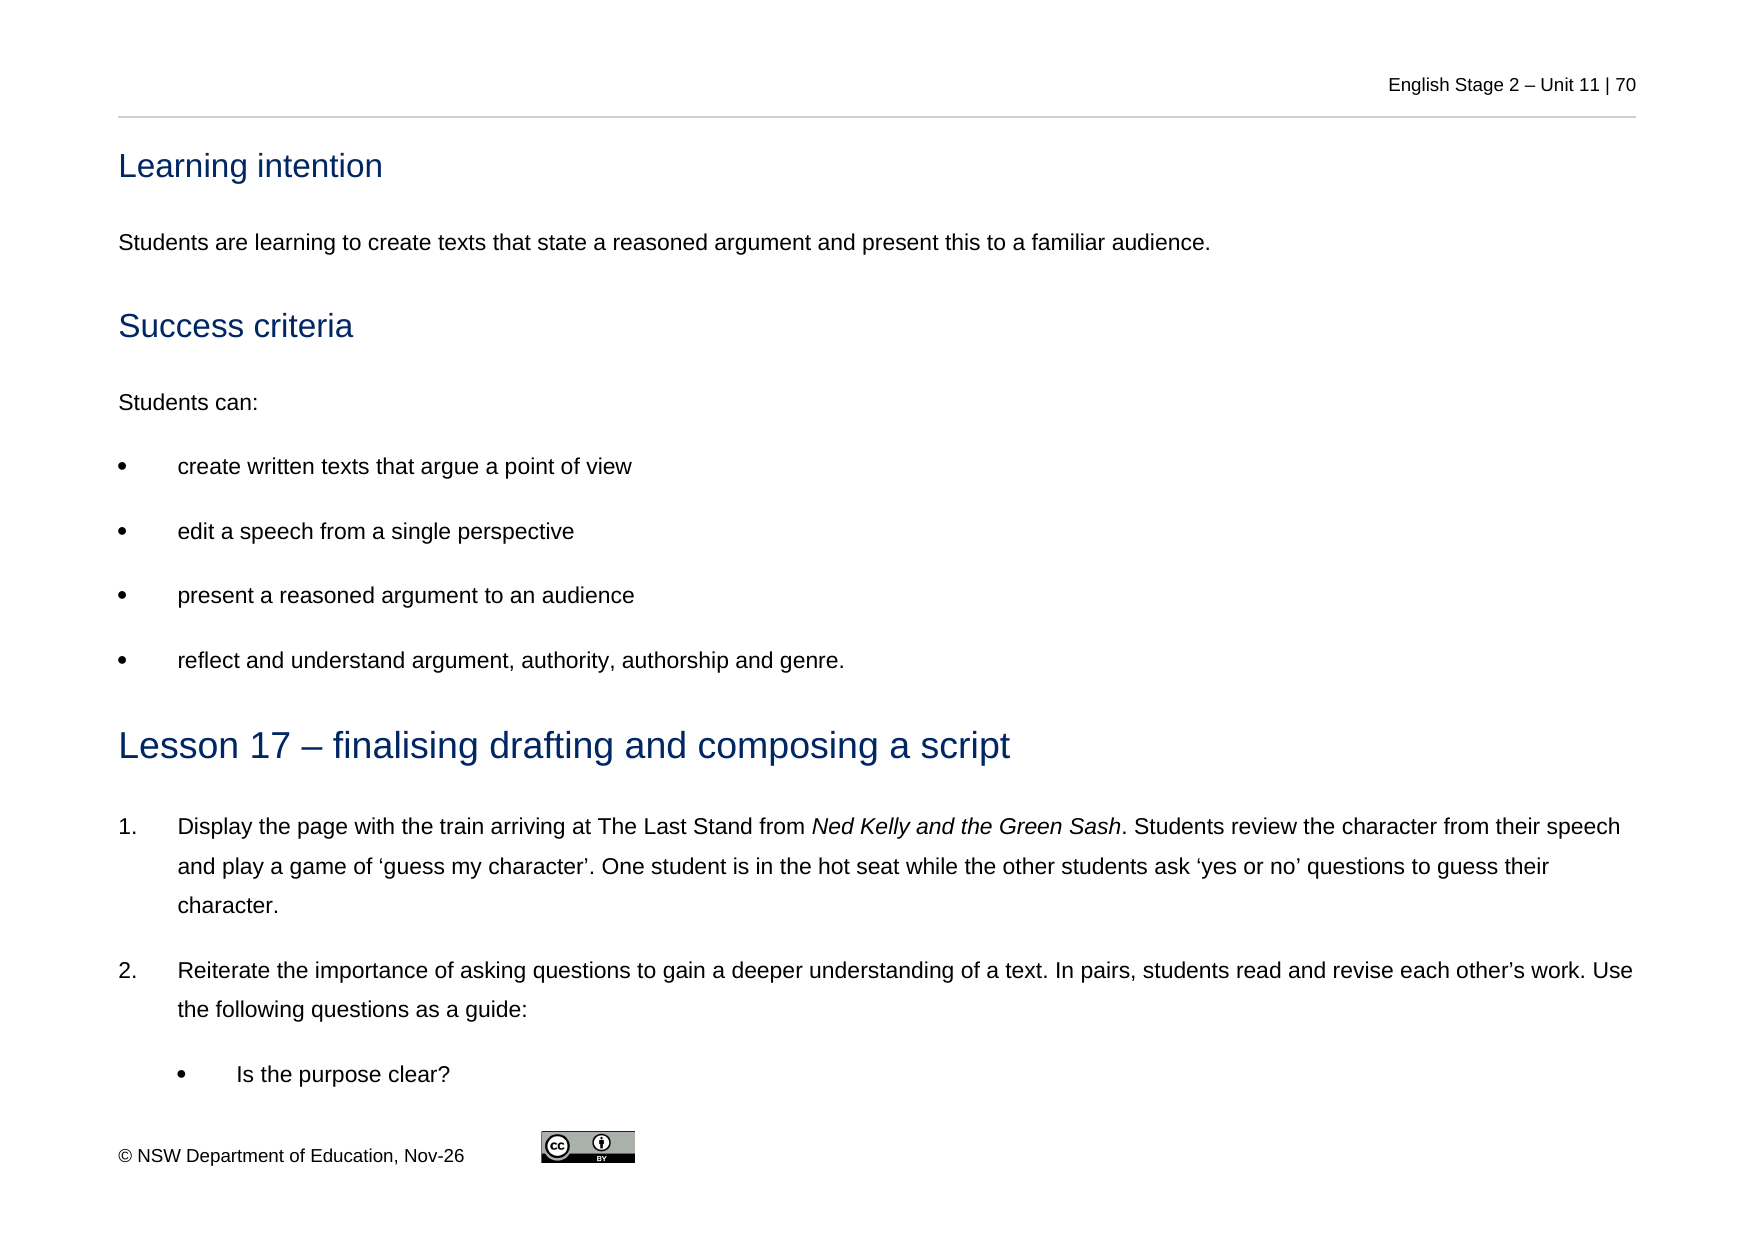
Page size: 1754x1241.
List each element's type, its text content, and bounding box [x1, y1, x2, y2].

text Students are learning to create texts that state a reasoned argument and present this to a familiar audience. [118, 229, 1636, 256]
list create written texts that argue a point of view [118, 453, 1636, 479]
subtitle Lesson 17 – finalising drafting and composing a script [118, 724, 1636, 767]
list reflect and understand argument, authority, authorship and genre. [118, 647, 1636, 673]
picture [541, 1131, 635, 1163]
list Display the page with the train arriving at The Last Stand from Ned Kelly and the Green Sash. Students review the character from their speech and play a game of ‘guess my character’. One student is in the hot seat while the other students ask ‘yes or no’ questions to guess their character. [118, 813, 1636, 919]
list Is the purpose clear? [177, 1061, 1636, 1087]
subtitle Success criteria [118, 306, 1636, 344]
list Reiterate the importance of asking questions to gain a deeper understanding of a text. In pairs, students read and revise each other’s work. Use the following questions as a guide: [118, 957, 1636, 1023]
list present a reasoned argument to an audience [118, 582, 1636, 608]
subtitle Learning intention [118, 147, 1636, 185]
text Students can: [118, 389, 1636, 415]
list edit a speech from a single perspective [118, 518, 1636, 544]
